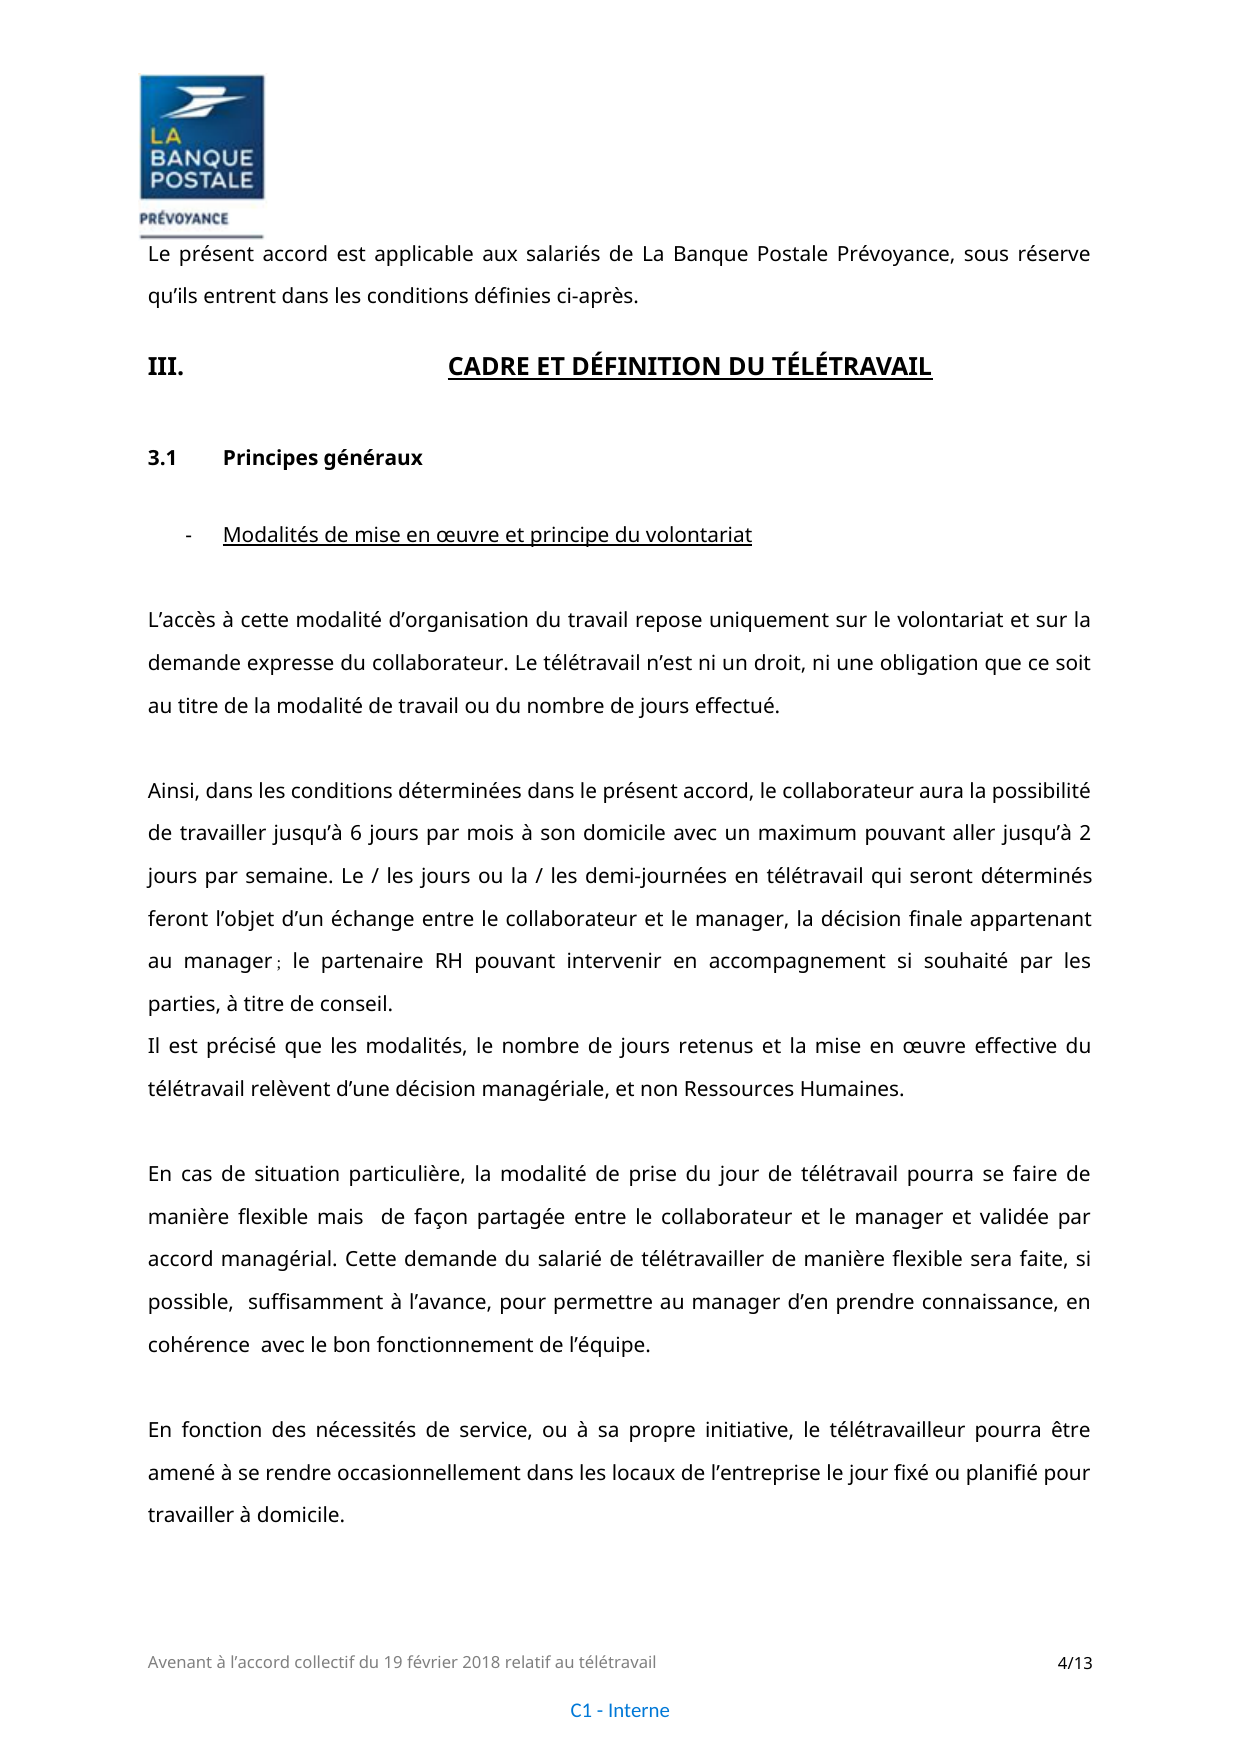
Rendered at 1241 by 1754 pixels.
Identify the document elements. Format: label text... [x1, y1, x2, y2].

subtitle CADRE ET DéFINITION DU TéLéTRAVAIL [148, 349, 1093, 383]
list Modalités de mise en œuvre et principe du volontariat [185, 520, 1093, 549]
text Ainsi, dans les conditions déterminées dans le présent accord, le collaborateur aura la possibilité de travailler jusqu’à 6 jours par mois à son domicile avec un maximum pouvant aller jusqu’à 2 jours par semaine. Le / les jours ou la / les demi-journées en télétravail qui seront déterminés feront l’objet d’un échange entre le collaborateur et le manager, la décision finale appartenant au manager ; le partenaire RH pouvant intervenir en accompagnement si souhaité par les parties, à titre de conseil. [148, 776, 1093, 1017]
picture [138, 73, 269, 243]
subtitle Principes généraux [148, 443, 1093, 471]
text Le présent accord est applicable aux salariés de La Banque Postale Prévoyance, sous réserve qu’ils entrent dans les conditions définies ci-après. [148, 239, 1093, 310]
text Il est précisé que les modalités, le nombre de jours retenus et la mise en œuvre effective du télétravail relèvent d’une décision managériale, et non Ressources Humaines. [148, 1032, 1093, 1103]
text En cas de situation particulière, la modalité de prise du jour de télétravail pourra se faire de manière flexible mais de façon partagée entre le collaborateur et le manager et validée par accord managérial. Cette demande du salarié de télétravailler de manière flexible sera faite, si possible, suffisamment à l’avance, pour permettre au manager d’en prendre connaissance, en cohérence avec le bon fonctionnement de l’équipe. [148, 1159, 1093, 1358]
text En fonction des nécessités de service, ou à sa propre initiative, le télétravailleur pourra être amené à se rendre occasionnellement dans les locaux de l’entreprise le jour fixé ou planifié pour travailler à domicile. [148, 1415, 1093, 1529]
text L’accès à cette modalité d’organisation du travail repose uniquement sur le volontariat et sur la demande expresse du collaborateur. Le télétravail n’est ni un droit, ni une obligation que ce soit au titre de la modalité de travail ou du nombre de jours effectué. [148, 606, 1093, 719]
